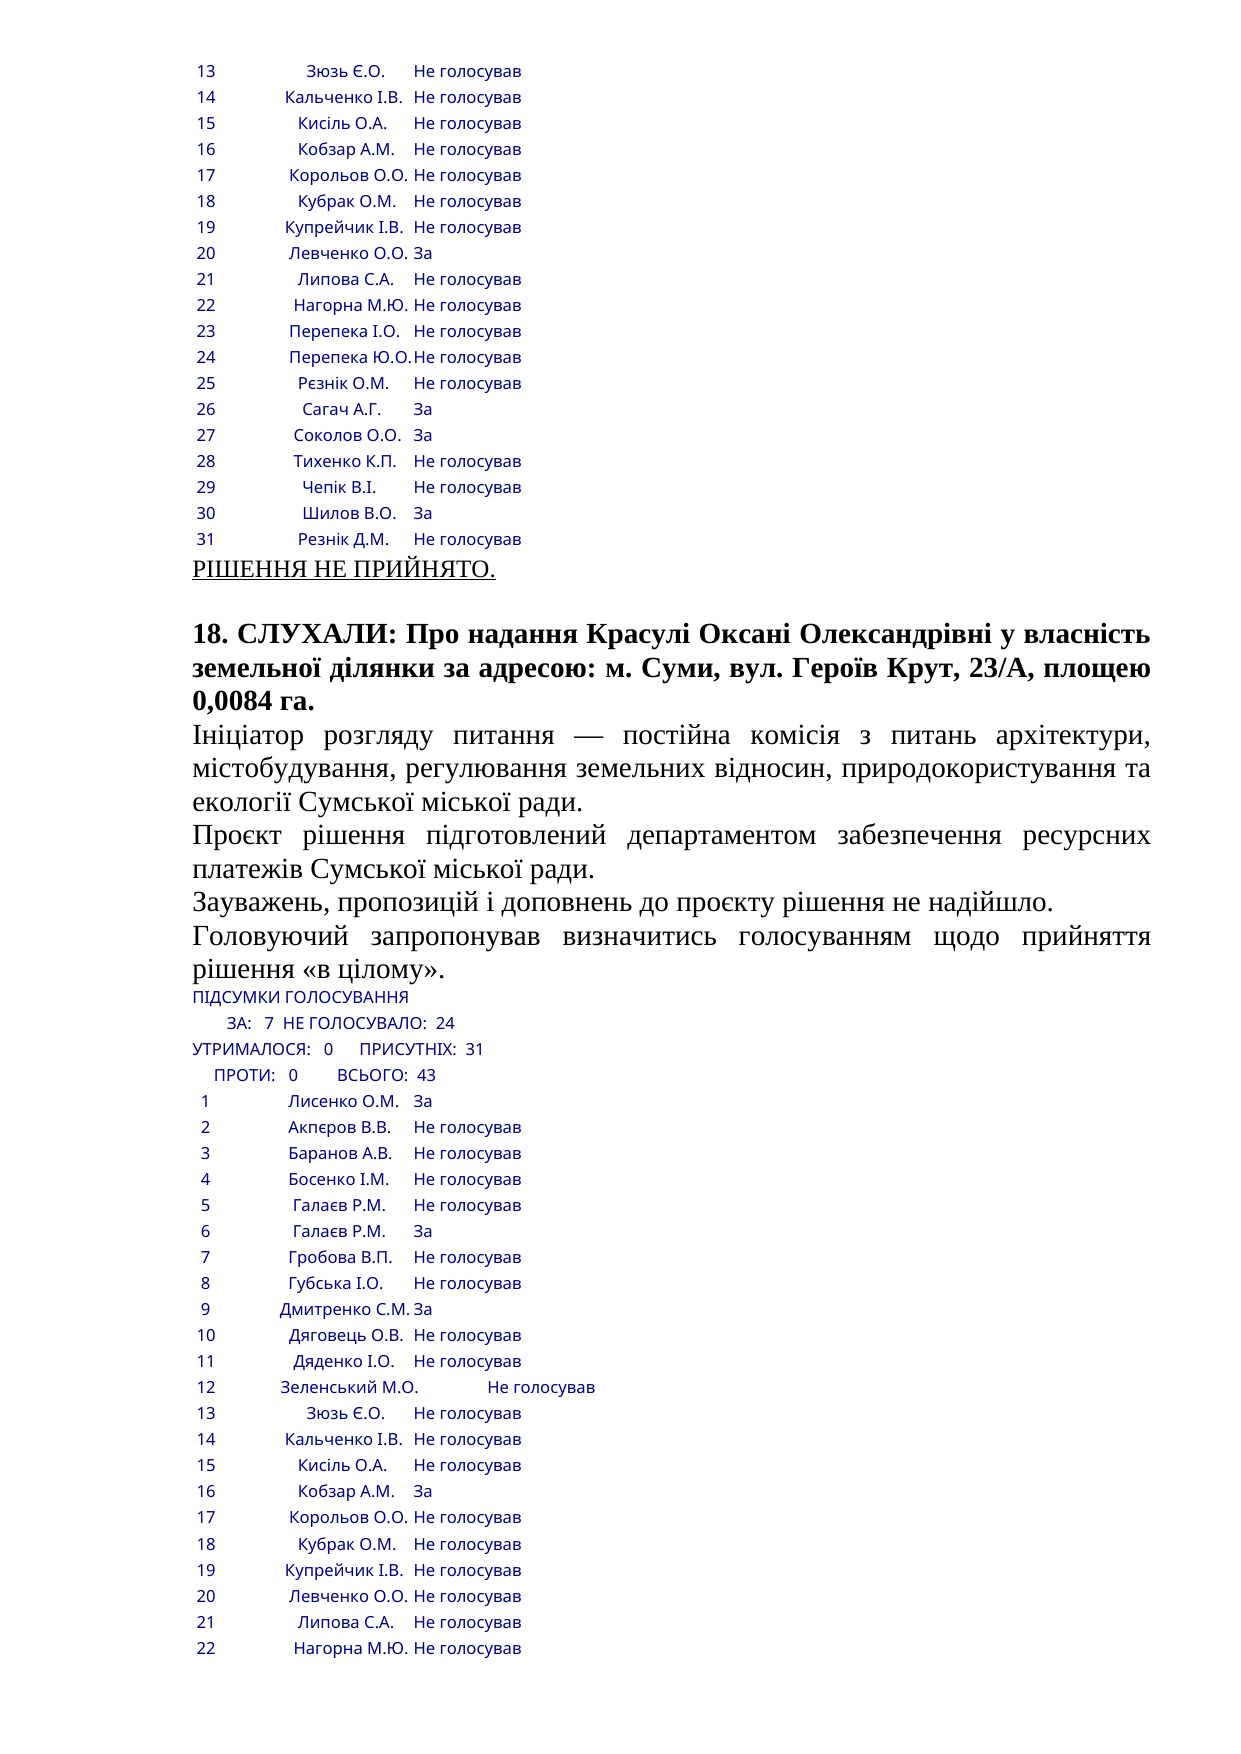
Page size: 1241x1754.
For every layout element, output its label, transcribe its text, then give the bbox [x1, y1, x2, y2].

text 21 Липова С.А. Не голосував [192, 267, 1152, 290]
text 9 Дмитренко С.М. За [192, 1298, 1152, 1320]
text ПРОТИ: 0 ВСЬОГО: 43 [192, 1063, 1152, 1086]
text 16 Кобзар А.М. За [192, 1480, 1152, 1503]
text Проєкт рішення підготовлений департаментом забезпечення ресурсних платежів Сумської міської ради. [192, 817, 1152, 884]
text 18 Кубрак О.М. Не голосував [192, 1532, 1152, 1555]
text 28 Тихенко К.П. Не голосував [192, 450, 1152, 472]
text 22 Нагорна М.Ю. Не голосував [192, 293, 1152, 316]
text Зауважень, пропозицій і доповнень до проєкту рішення не надійшло. [192, 884, 1152, 918]
text 6 Галаєв Р.М. За [192, 1219, 1152, 1242]
text 12 Зеленський М.О. Не голосував [192, 1376, 1152, 1398]
text 8 Губська І.О. Не голосував [192, 1272, 1152, 1294]
text ЗА: 7 НЕ ГОЛОСУВАЛО: 24 [192, 1011, 1152, 1034]
text 2 Акпєров В.В. Не голосував [192, 1115, 1152, 1138]
text 18 Кубрак О.М. Не голосував [192, 189, 1152, 212]
text 3 Баранов А.В. Не голосував [192, 1141, 1152, 1164]
text 22 Нагорна М.Ю. Не голосував [192, 1636, 1152, 1659]
text 20 Левченко О.О. Не голосував [192, 1584, 1152, 1607]
text 26 Сагач А.Г. За [192, 398, 1152, 420]
text Ініціатор розгляду питання –– постійна комісія з питань архітектури, містобудування, регулювання земельних відносин, природокористування та екології Сумської міської ради. [192, 717, 1152, 817]
text 17 Корольов О.О. Не голосував [192, 163, 1152, 186]
text 25 Рєзнік О.М. Не голосував [192, 372, 1152, 394]
text 10 Дяговець О.В. Не голосував [192, 1324, 1152, 1346]
text 19 Купрейчик І.В. Не голосував [192, 215, 1152, 238]
text 19 Купрейчик І.В. Не голосував [192, 1558, 1152, 1581]
text РІШЕННЯ НЕ ПРИЙНЯТО. [192, 554, 1152, 583]
text 13 Зюзь Є.О. Не голосував [192, 59, 1152, 82]
text Головуючий запропонував визначитись голосуванням щодо прийняття рішення «в цілому». [192, 918, 1152, 985]
text 4 Босенко І.М. Не голосував [192, 1167, 1152, 1190]
text 11 Дяденко І.О. Не голосував [192, 1350, 1152, 1372]
text 20 Левченко О.О. За [192, 241, 1152, 264]
text 7 Гробова В.П. Не голосував [192, 1246, 1152, 1268]
text 31 Резнік Д.М. Не голосував [192, 528, 1152, 551]
text 27 Соколов О.О. За [192, 424, 1152, 446]
text 23 Перепека І.О. Не голосував [192, 319, 1152, 342]
text 30 Шилов В.О. За [192, 502, 1152, 524]
text 1 Лисенко О.М. За [192, 1089, 1152, 1112]
text 16 Кобзар А.М. Не голосував [192, 137, 1152, 160]
text 17 Корольов О.О. Не голосував [192, 1506, 1152, 1529]
text 13 Зюзь Є.О. Не голосував [192, 1402, 1152, 1424]
text 15 Кисіль О.А. Не голосував [192, 111, 1152, 134]
text 14 Кальченко І.В. Не голосував [192, 1428, 1152, 1451]
text 14 Кальченко І.В. Не голосував [192, 85, 1152, 108]
text 18. СЛУХАЛИ: Про надання Красулі Оксані Олександрівні у власність земельної ділянки за адресою: м. Суми, вул. Героїв Крут, 23/А, площею 0,0084 га. [192, 616, 1152, 717]
text УТРИМАЛОСЯ: 0 ПРИСУТНІХ: 31 [192, 1037, 1152, 1060]
text 24 Перепека Ю.О. Не голосував [192, 346, 1152, 368]
text 5 Галаєв Р.М. Не голосував [192, 1193, 1152, 1216]
text 21 Липова С.А. Не голосував [192, 1610, 1152, 1633]
text ПІДСУМКИ ГОЛОСУВАННЯ [192, 985, 1152, 1008]
text 29 Чепік В.І. Не голосував [192, 476, 1152, 498]
text 15 Кисіль О.А. Не голосував [192, 1454, 1152, 1477]
